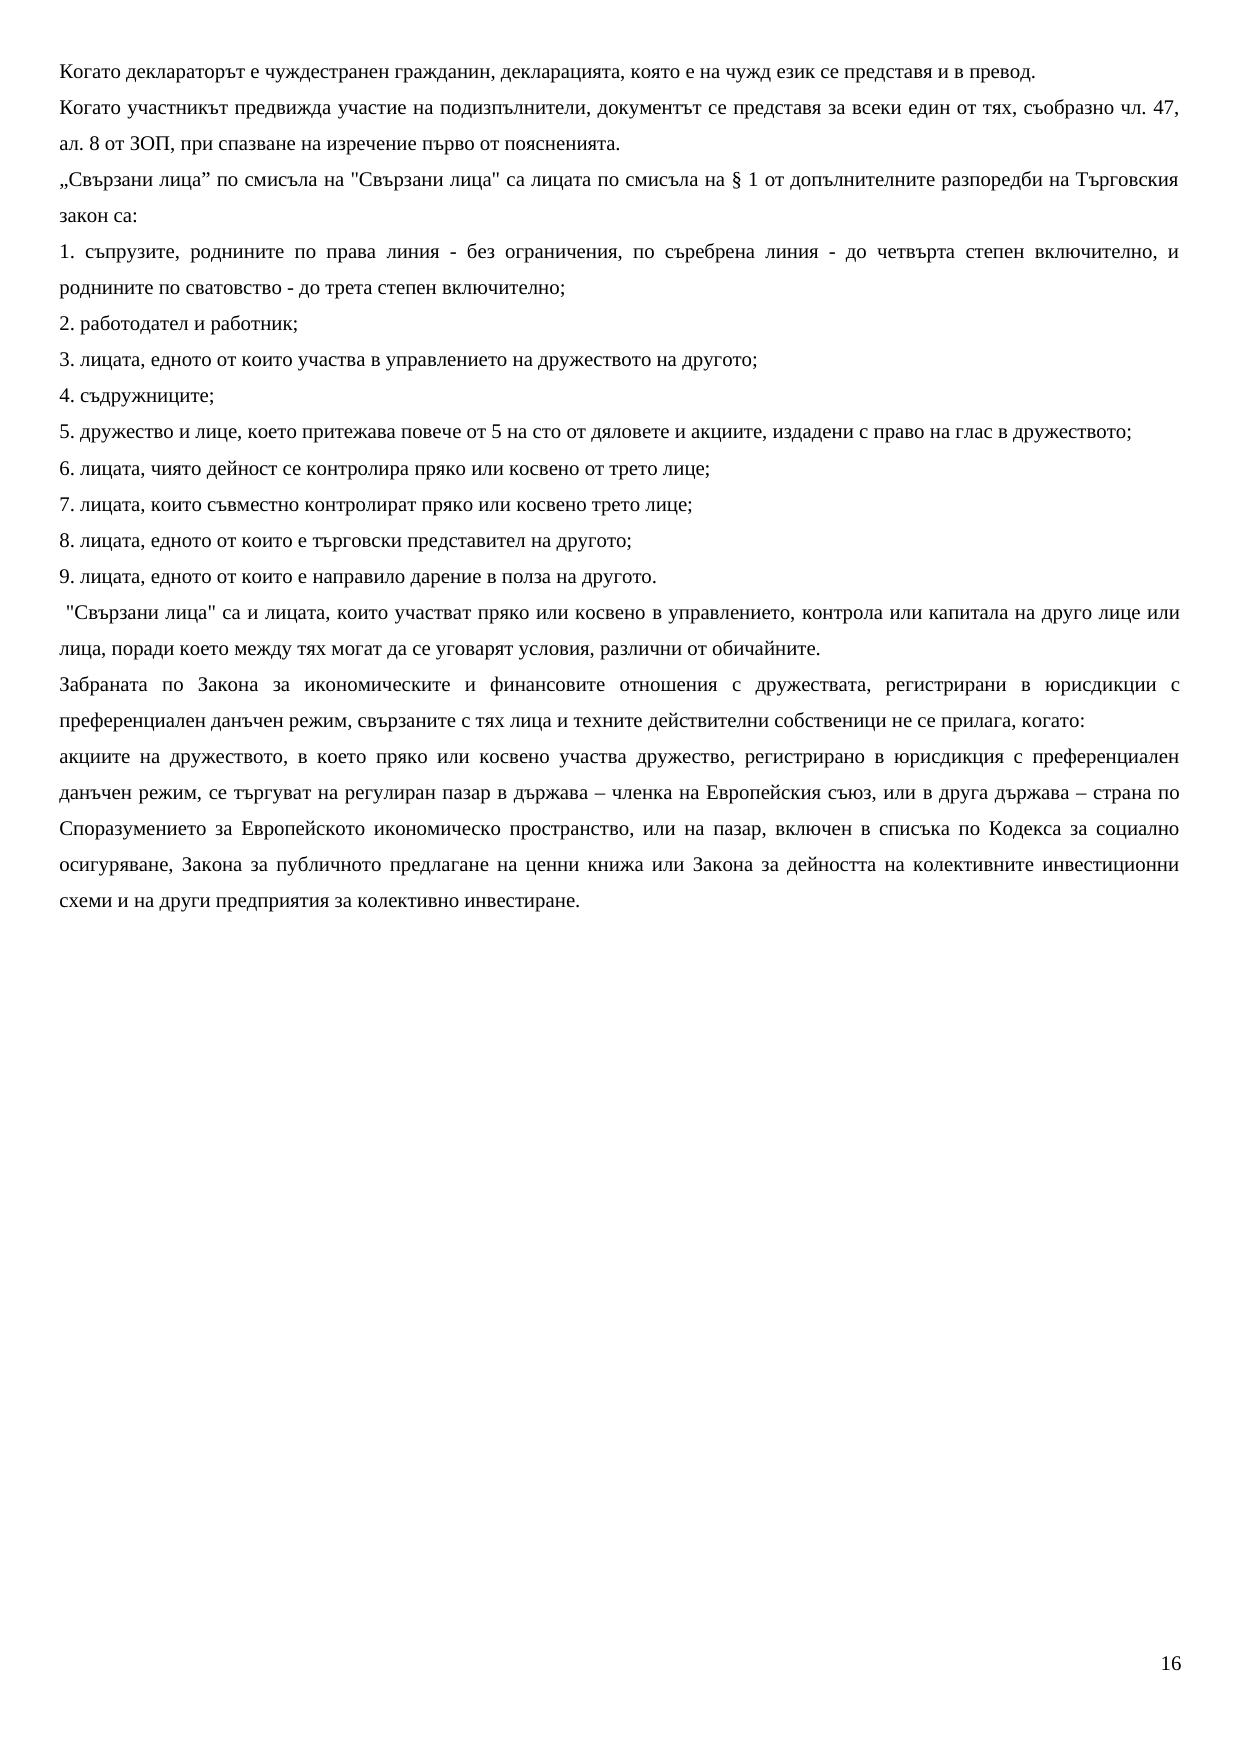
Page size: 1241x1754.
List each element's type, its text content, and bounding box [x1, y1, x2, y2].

text "Свързани лица" са и лицата, които участват пряко или косвено в управлението, контрола или капитала на друго лице или лица, поради което между тях могат да се уговарят условия, различни от обичайните. [59, 600, 1181, 660]
text 2. работодател и работник; [59, 311, 1181, 335]
text 7. лицата, които съвместно контролират пряко или косвено трето лице; [59, 492, 1181, 516]
text 3. лицата, едното от които участва в управлението на дружеството на другото; [59, 347, 1181, 371]
text Когато участникът предвижда участие на подизпълнители, документът се представя за всеки един от тях, съобразно чл. 47, ал. 8 от ЗОП, при спазване на изречение първо от поясненията. [59, 95, 1181, 155]
text акциите на дружеството, в което пряко или косвено участва дружество, регистрирано в юрисдикция с преференциален данъчен режим, се търгуват на регулиран пазар в държава – членка на Европейския съюз, или в друга държава – страна по Споразумението за Европейското икономическо пространство, или на пазар, включен в списъка по Кодекса за социално осигуряване, Закона за публичното предлагане на ценни книжа или Закона за дейността на колективните инвестиционни схеми и на други предприятия за колективно инвестиране. [59, 744, 1181, 912]
text Когато деклараторът е чуждестранен гражданин, декларацията, която е на чужд език се представя и в превод. [59, 59, 1181, 83]
text 4. съдружниците; [59, 383, 1181, 407]
text 6. лицата, чиято дейност се контролира пряко или косвено от трето лице; [59, 456, 1181, 479]
text Забраната по Закона за икономическите и финансовите отношения с дружествата, регистрирани в юрисдикции с преференциален данъчен режим, свързаните с тях лица и техните действителни собственици не се прилага, когато: [59, 672, 1181, 732]
text 8. лицата, едното от които е търговски представител на другото; [59, 528, 1181, 552]
text 9. лицата, едното от които е направило дарение в полза на другото. [59, 564, 1181, 588]
text 5. дружество и лице, което притежава повече от 5 на сто от дяловете и акциите, издадени с право на глас в дружеството; [59, 419, 1181, 443]
text „Свързани лица” по смисъла на "Свързани лица" са лицата по смисъла на § 1 от допълнителните разпоредби на Търговския закон са: [59, 167, 1181, 227]
text 1. съпрузите, роднините по права линия - без ограничения, по съребрена линия - до четвърта степен включително, и роднините по сватовство - до трета степен включително; [59, 239, 1181, 299]
